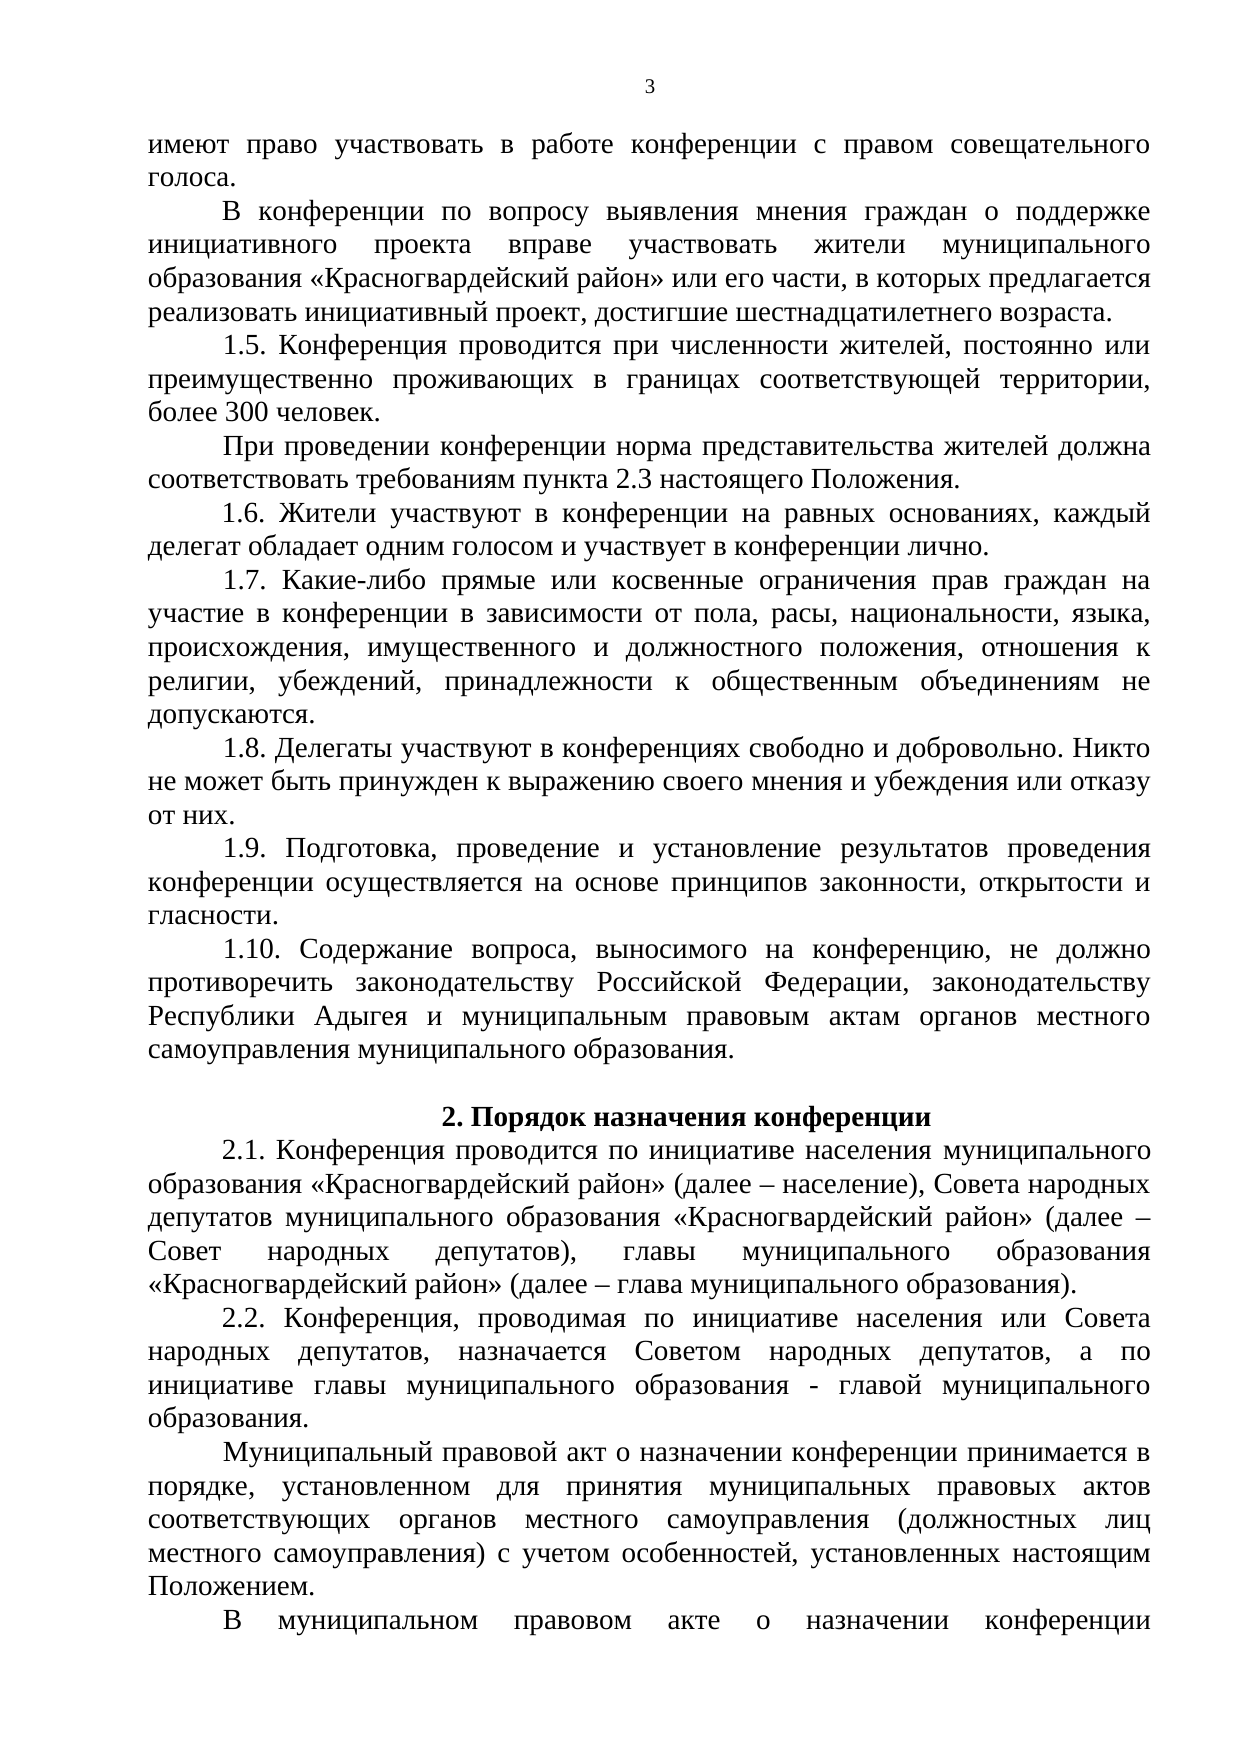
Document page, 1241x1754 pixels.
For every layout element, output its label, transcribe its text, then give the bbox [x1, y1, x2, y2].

text 2.2. Конференция, проводимая по инициативе населения или Совета народных депутатов, назначается Советом народных депутатов, а по инициативе главы муниципального образования - главой муниципального образования. [148, 1300, 1152, 1434]
text При проведении конференции норма представительства жителей должна соответствовать требованиям пункта 2.3 настоящего Положения. [148, 428, 1152, 495]
text 1.9. Подготовка, проведение и установление результатов проведения конференции осуществляется на основе принципов законности, открытости и гласности. [148, 830, 1152, 931]
text 2.1. Конференция проводится по инициативе населения муниципального образования «Красногвардейский район» (далее – население), Совета народных депутатов муниципального образования «Красногвардейский район» (далее – Совет народных депутатов), главы муниципального образования «Красногвардейский район» (далее – глава муниципального образования). [148, 1132, 1152, 1300]
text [148, 126, 1152, 193]
text 1.5. Конференция проводится при численности жителей, постоянно или преимущественно проживающих в границах соответствующей территории, более 300 человек. [148, 327, 1152, 428]
text 1.6. Жители участвуют в конференции на равных основаниях, каждый делегат обладает одним голосом и участвует в конференции лично. [148, 495, 1152, 562]
text 1.10. Содержание вопроса, выносимого на конференцию, не должно противоречить законодательству Российской Федерации, законодательству Республики Адыгея и муниципальным правовым актам органов местного самоуправления муниципального образования. [148, 931, 1152, 1065]
text 2. Порядок назначения конференции [148, 1099, 1152, 1132]
text Муниципальный правовой акт о назначении конференции принимается в порядке, установленном для принятия муниципальных правовых актов соответствующих органов местного самоуправления (должностных лиц местного самоуправления) с учетом особенностей, установленных настоящим Положением. [148, 1434, 1152, 1602]
text 1.8. Делегаты участвуют в конференциях свободно и добровольно. Никто не может быть принужден к выражению своего мнения и убеждения или отказу от них. [148, 730, 1152, 830]
text В конференции по вопросу выявления мнения граждан о поддержке инициативного проекта вправе участвовать жители муниципального образования «Красногвардейский район» или его части, в которых предлагается реализовать инициативный проект, достигшие шестнадцатилетнего возраста. [148, 193, 1152, 327]
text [148, 1602, 1152, 1635]
text 1.7. Какие-либо прямые или косвенные ограничения прав граждан на участие в конференции в зависимости от пола, расы, национальности, языка, происхождения, имущественного и должностного положения, отношения к религии, убеждений, принадлежности к общественным объединениям не допускаются. [148, 562, 1152, 730]
